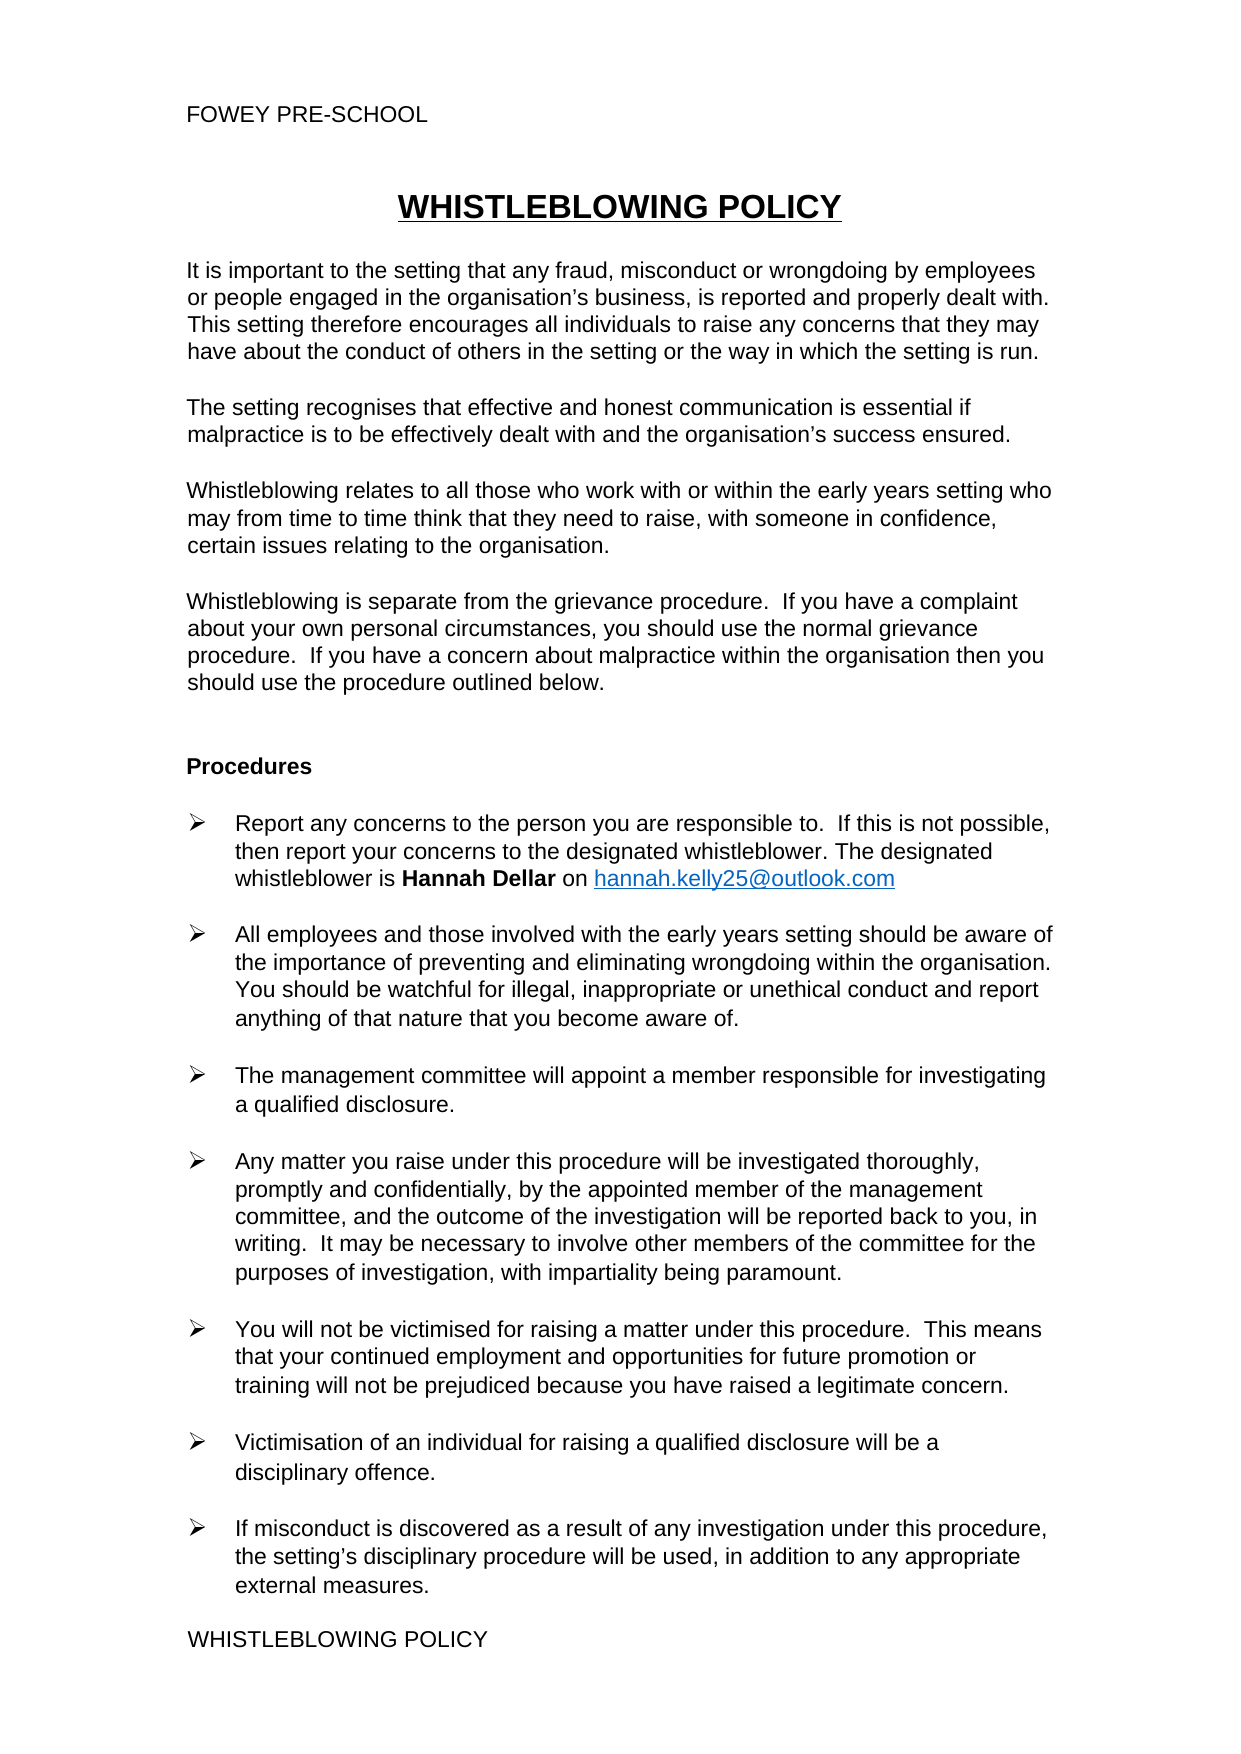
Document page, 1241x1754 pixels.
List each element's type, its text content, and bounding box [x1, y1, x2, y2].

text Whistleblowing relates to all those who work with or within the early years setting who may from time to time think that they need to raise, with someone in confidence, certain issues relating to the organisation. [186, 477, 1053, 558]
text Whistleblowing is separate from the grievance procedure. If you have a complaint about your own personal circumstances, you should use the normal grievance procedure. If you have a concern about malpractice within the organisation then you should use the procedure outlined below. [186, 588, 1053, 695]
list You will not be victimised for raising a matter under this procedure. This means that your continued employment and opportunities for future promotion or training will not be prejudiced because you have raised a legitimate concern. [187, 1316, 1053, 1399]
text FOWEY PRE-SCHOOL [186, 101, 1053, 128]
text The setting recognises that effective and honest communication is essential if malpractice is to be effectively dealt with and the organisation’s success ensured. [186, 394, 1053, 448]
text Procedures [186, 753, 1053, 780]
list Victimisation of an individual for raising a qualified disclosure will be a disciplinary offence. [187, 1429, 1053, 1485]
text It is important to the setting that any fraud, misconduct or wrongdoing by employees or people engaged in the organisation’s business, is reported and properly dealt with. This setting therefore encourages all individuals to raise any concerns that they may have about the conduct of others in the setting or the way in which the setting is run. [186, 257, 1053, 364]
list The management committee will appoint a member responsible for investigating a qualified disclosure. [187, 1062, 1053, 1118]
text WHISTLEBLOWING POLICY [187, 187, 1052, 226]
list All employees and those involved with the early years setting should be aware of the importance of preventing and eliminating wrongdoing within the organisation. You should be watchful for illegal, inappropriate or unethical conduct and report anything of that nature that you become aware of. [187, 921, 1053, 1032]
list If misconduct is discovered as a result of any investigation under this procedure, the setting’s disciplinary procedure will be used, in addition to any appropriate external measures. [187, 1515, 1053, 1599]
list Any matter you raise under this procedure will be investigated thoroughly, promptly and confidentially, by the appointed member of the management committee, and the outcome of the investigation will be reported back to you, in writing. It may be necessary to involve other members of the committee for the purposes of investigation, with impartiality being paramount. [187, 1148, 1053, 1286]
list Report any concerns to the person you are responsible to. If this is not possible, then report your concerns to the designated whistleblower. The designated whistleblower is Hannah Dellar on hannah.kelly25@outlook.com [187, 810, 1053, 891]
